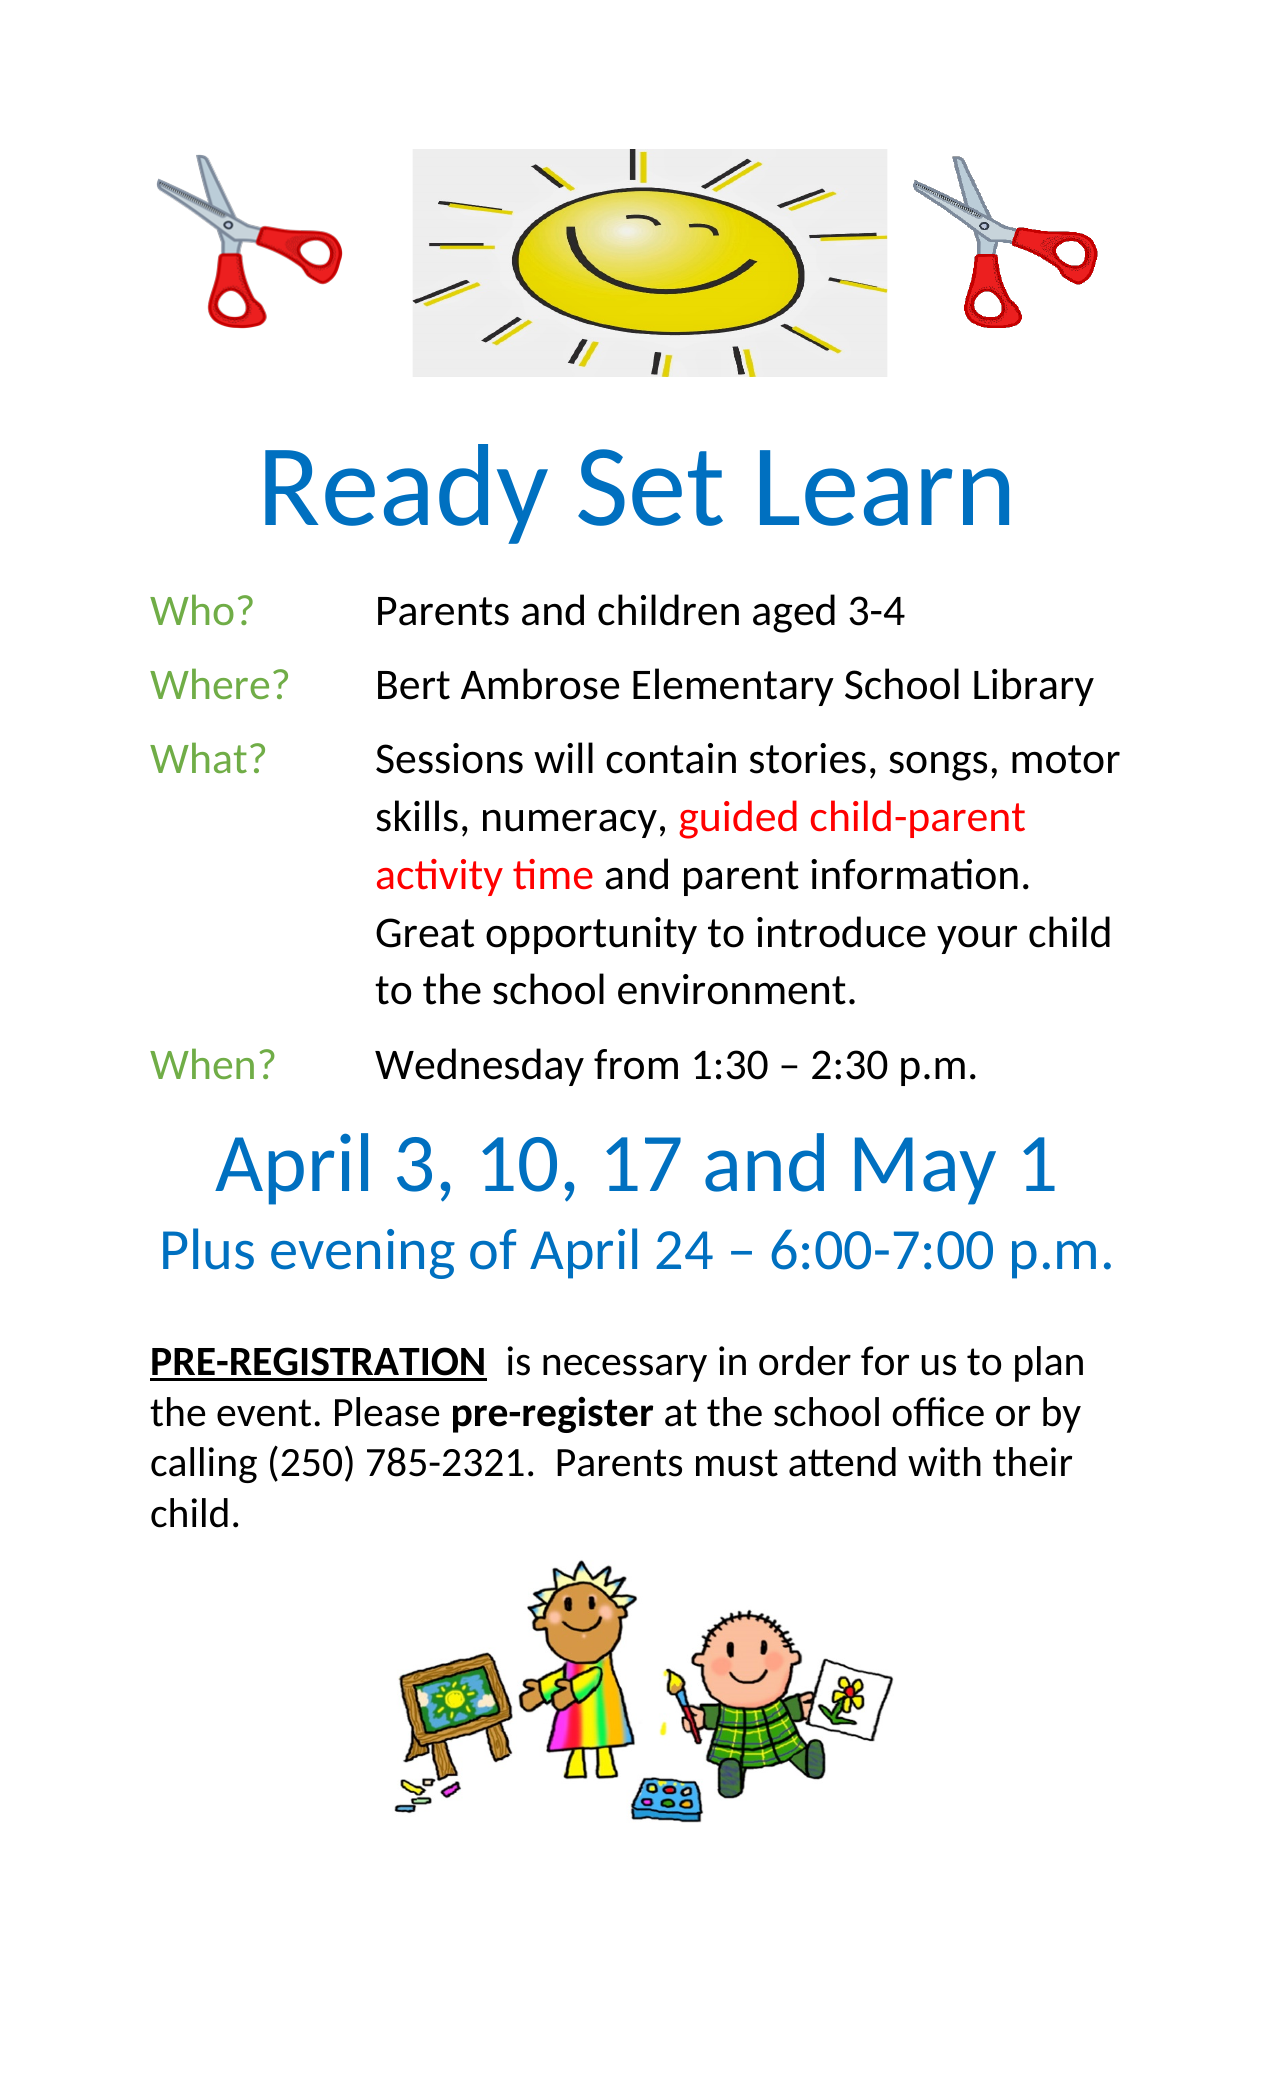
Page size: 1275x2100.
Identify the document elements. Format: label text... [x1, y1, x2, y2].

text April 3, 10, 17 and May 1 [150, 1111, 1125, 1213]
text Who? Parents and children aged 3-4 [150, 583, 1125, 636]
picture [375, 1538, 903, 1829]
text Plus evening of April 24 – 6:00-7:00 p.m. [150, 1213, 1125, 1284]
picture [412, 149, 888, 377]
picture [150, 150, 348, 334]
text PRE-REGISTRATION is necessary in order for us to plan the event. Please pre-register at the school office or by calling (250) 785-2321. Parents must attend with their child. [150, 1335, 1125, 1538]
text Ready Set Learn [150, 358, 1125, 554]
text When? Wednesday from 1:30 – 2:30 p.m. [150, 1037, 1125, 1090]
picture [906, 150, 1104, 334]
text What? Sessions will contain stories, songs, motor skills, numeracy, guided child-parent activity time and parent information. Great opportunity to introduce your child to the school environment. [150, 731, 1125, 1016]
text Where? Bert Ambrose Elementary School Library [150, 657, 1125, 710]
